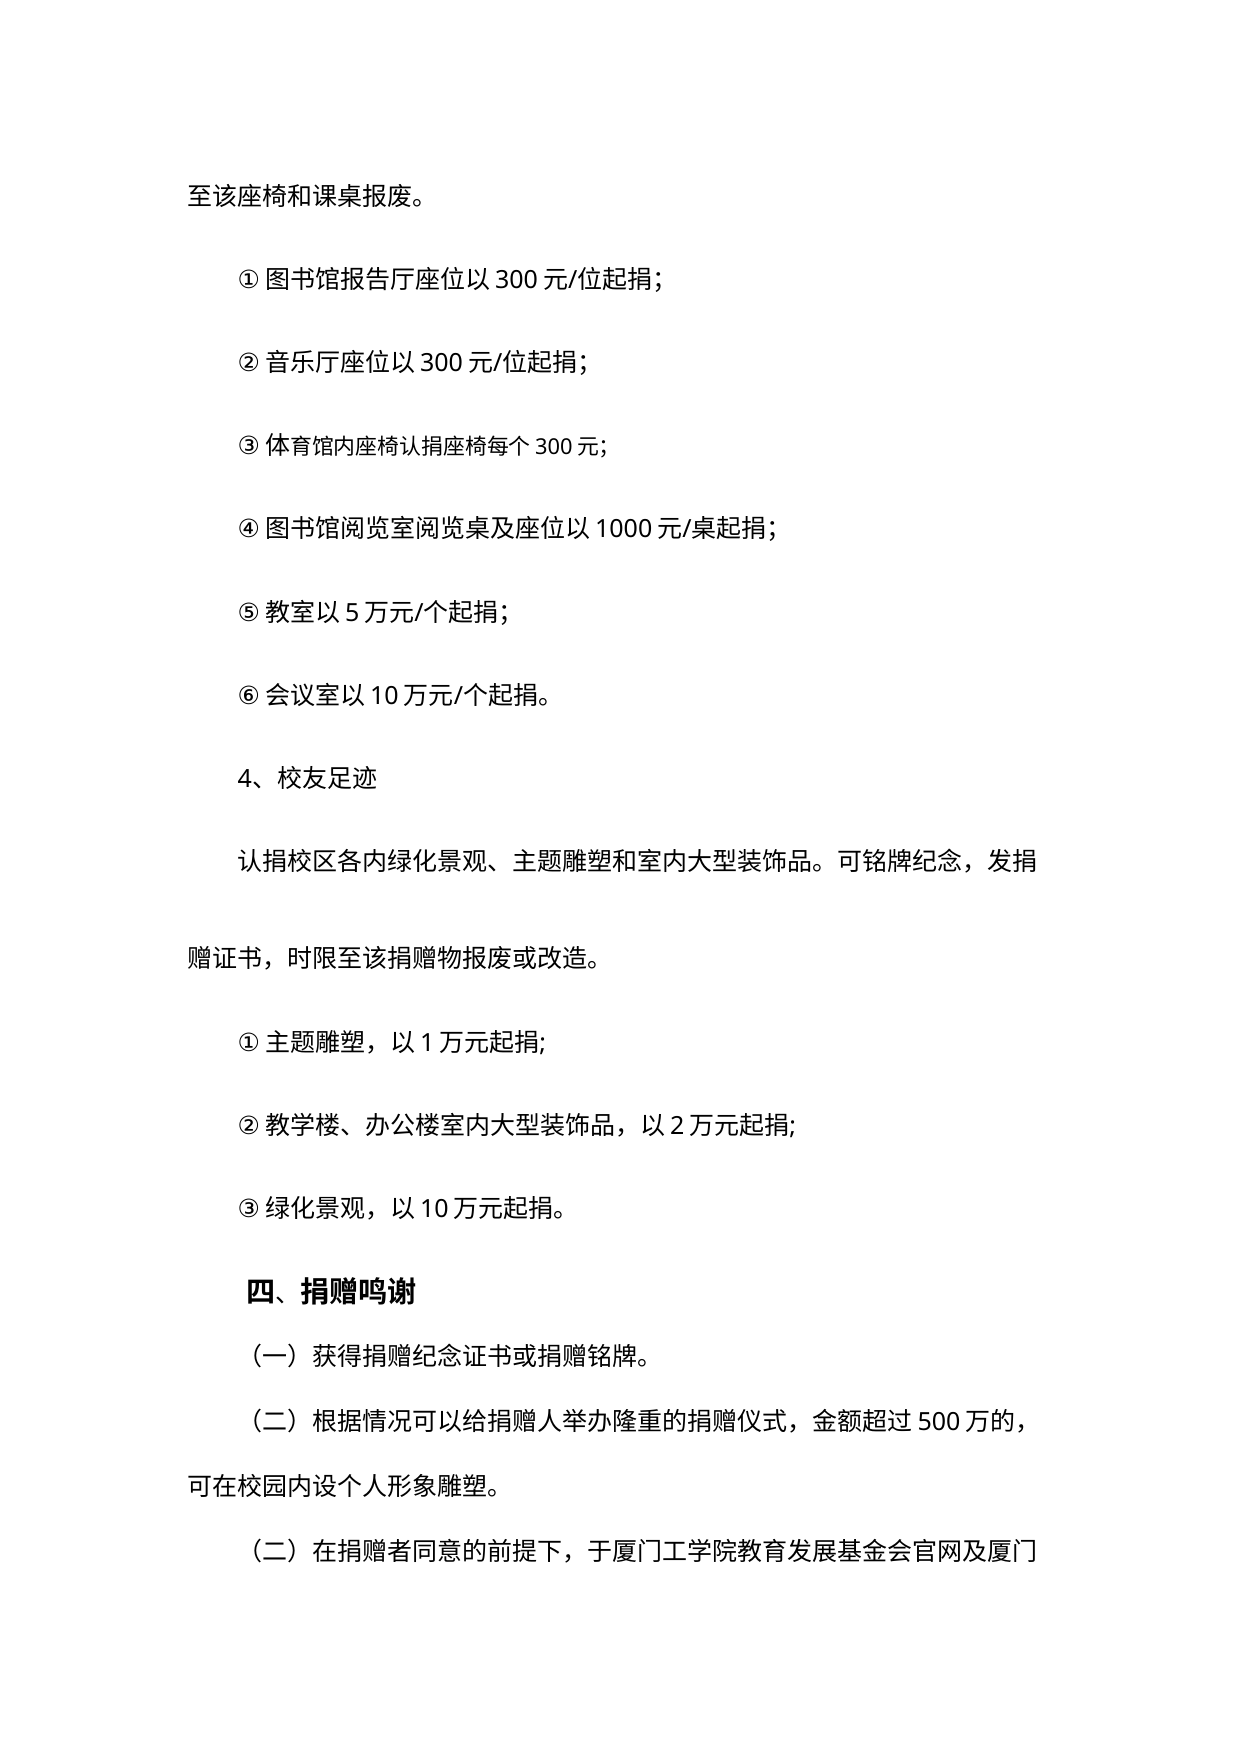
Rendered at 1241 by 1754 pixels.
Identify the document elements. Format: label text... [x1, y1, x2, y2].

text ③体育馆内座椅认捐座椅每个300元； [187, 411, 1053, 476]
text 认捐校区各内绿化景观、主题雕塑和室内大型装饰品。可铭牌纪念，发捐赠证书，时限至该捐赠物报废或改造。 [187, 827, 1053, 989]
text 4、校友足迹 [187, 744, 1053, 809]
text ②教学楼、办公楼室内大型装饰品，以2万元起捐; [187, 1091, 1053, 1156]
text ⑤教室以5万元/个起捐； [187, 578, 1053, 643]
text 四、捐赠鸣谢 [187, 1257, 1053, 1322]
text ①主题雕塑，以1万元起捐; [187, 1008, 1053, 1073]
text ①图书馆报告厅座位以300元/位起捐； [187, 245, 1053, 310]
text （二）根据情况可以给捐赠人举办隆重的捐赠仪式，金额超过500万的，可在校园内设个人形象雕塑。 [187, 1387, 1053, 1517]
text ④图书馆阅览室阅览桌及座位以1000元/桌起捐； [187, 494, 1053, 559]
text ⑥会议室以10万元/个起捐。 [187, 661, 1053, 726]
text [187, 1517, 1053, 1582]
text ③绿化景观，以10万元起捐。 [187, 1174, 1053, 1239]
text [187, 162, 1053, 227]
text （一）获得捐赠纪念证书或捐赠铭牌。 [187, 1322, 1053, 1387]
text ②音乐厅座位以300元/位起捐； [187, 328, 1053, 393]
